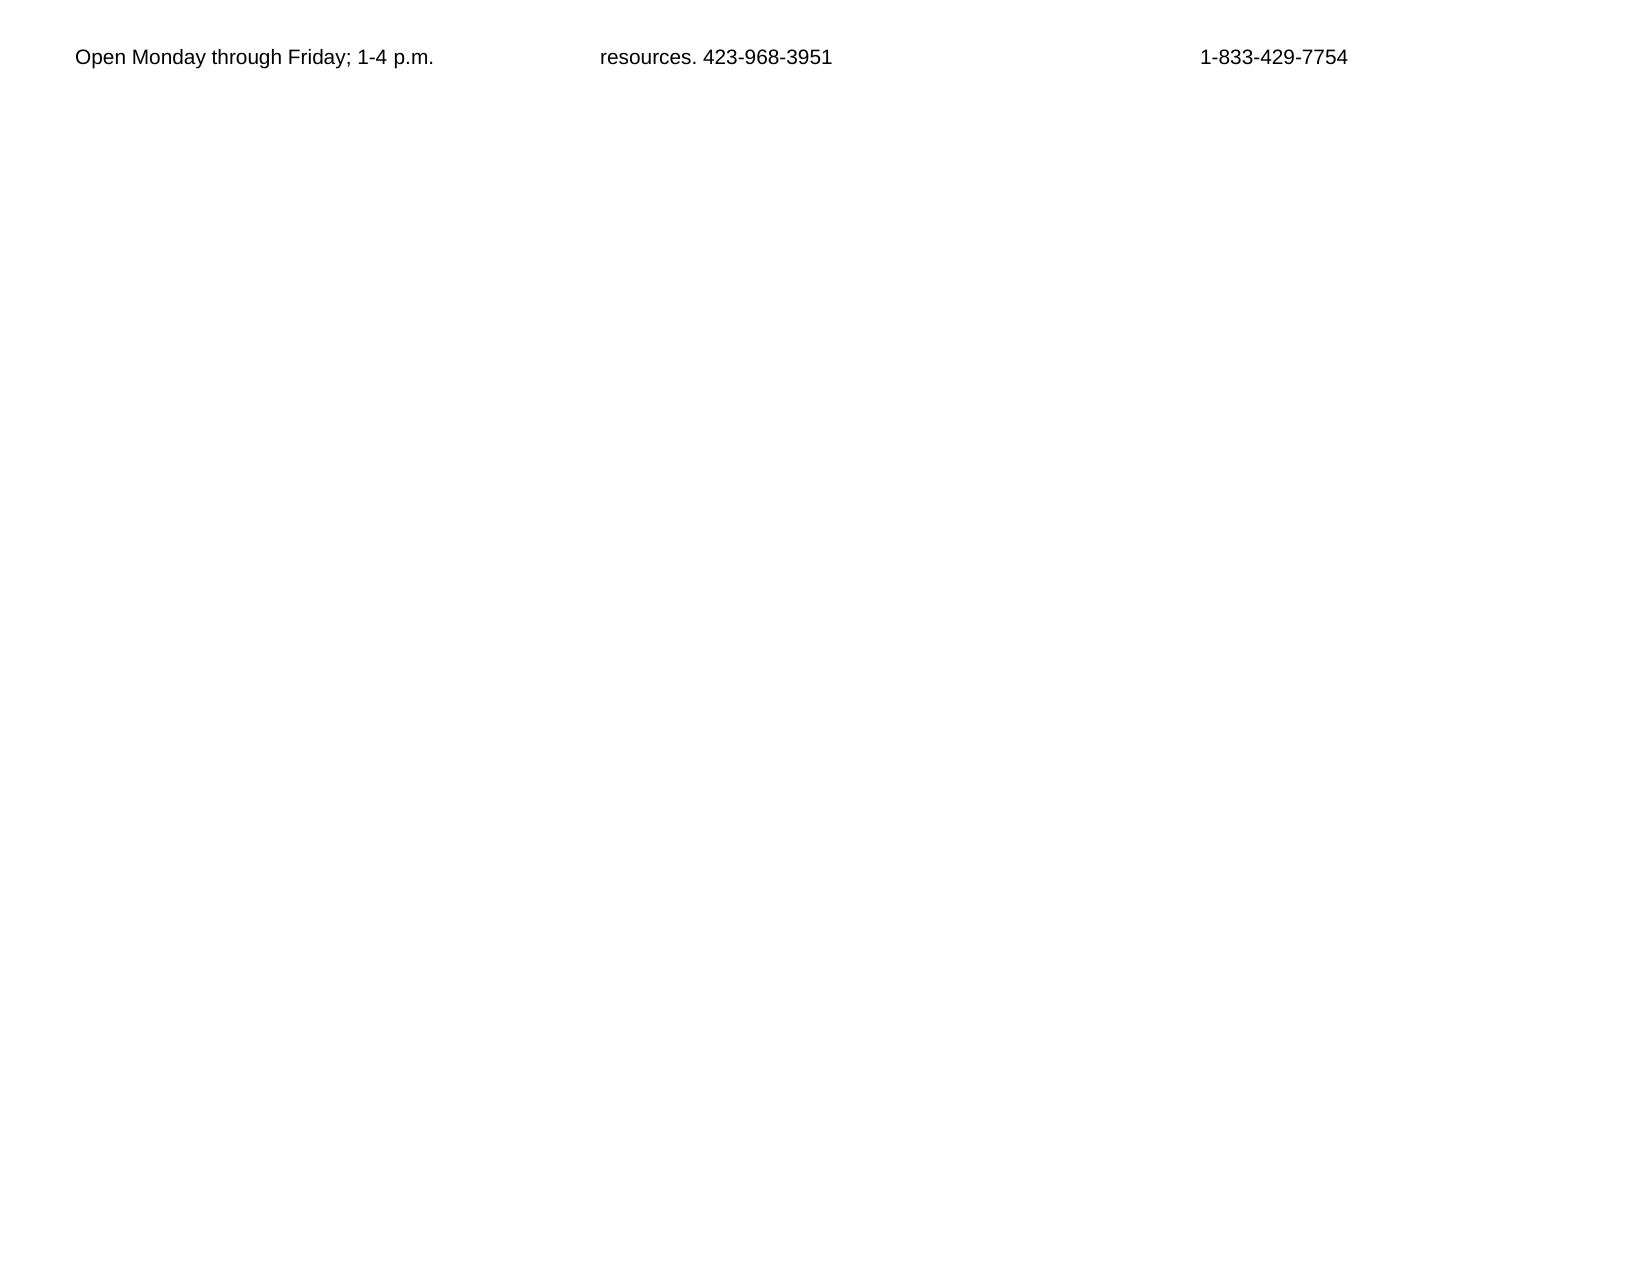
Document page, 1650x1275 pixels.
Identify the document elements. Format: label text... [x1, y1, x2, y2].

text Open Monday through Friday; 1-4 p.m. resources. 423-968-3951 1-833-429-7754 [75, 45, 1575, 69]
